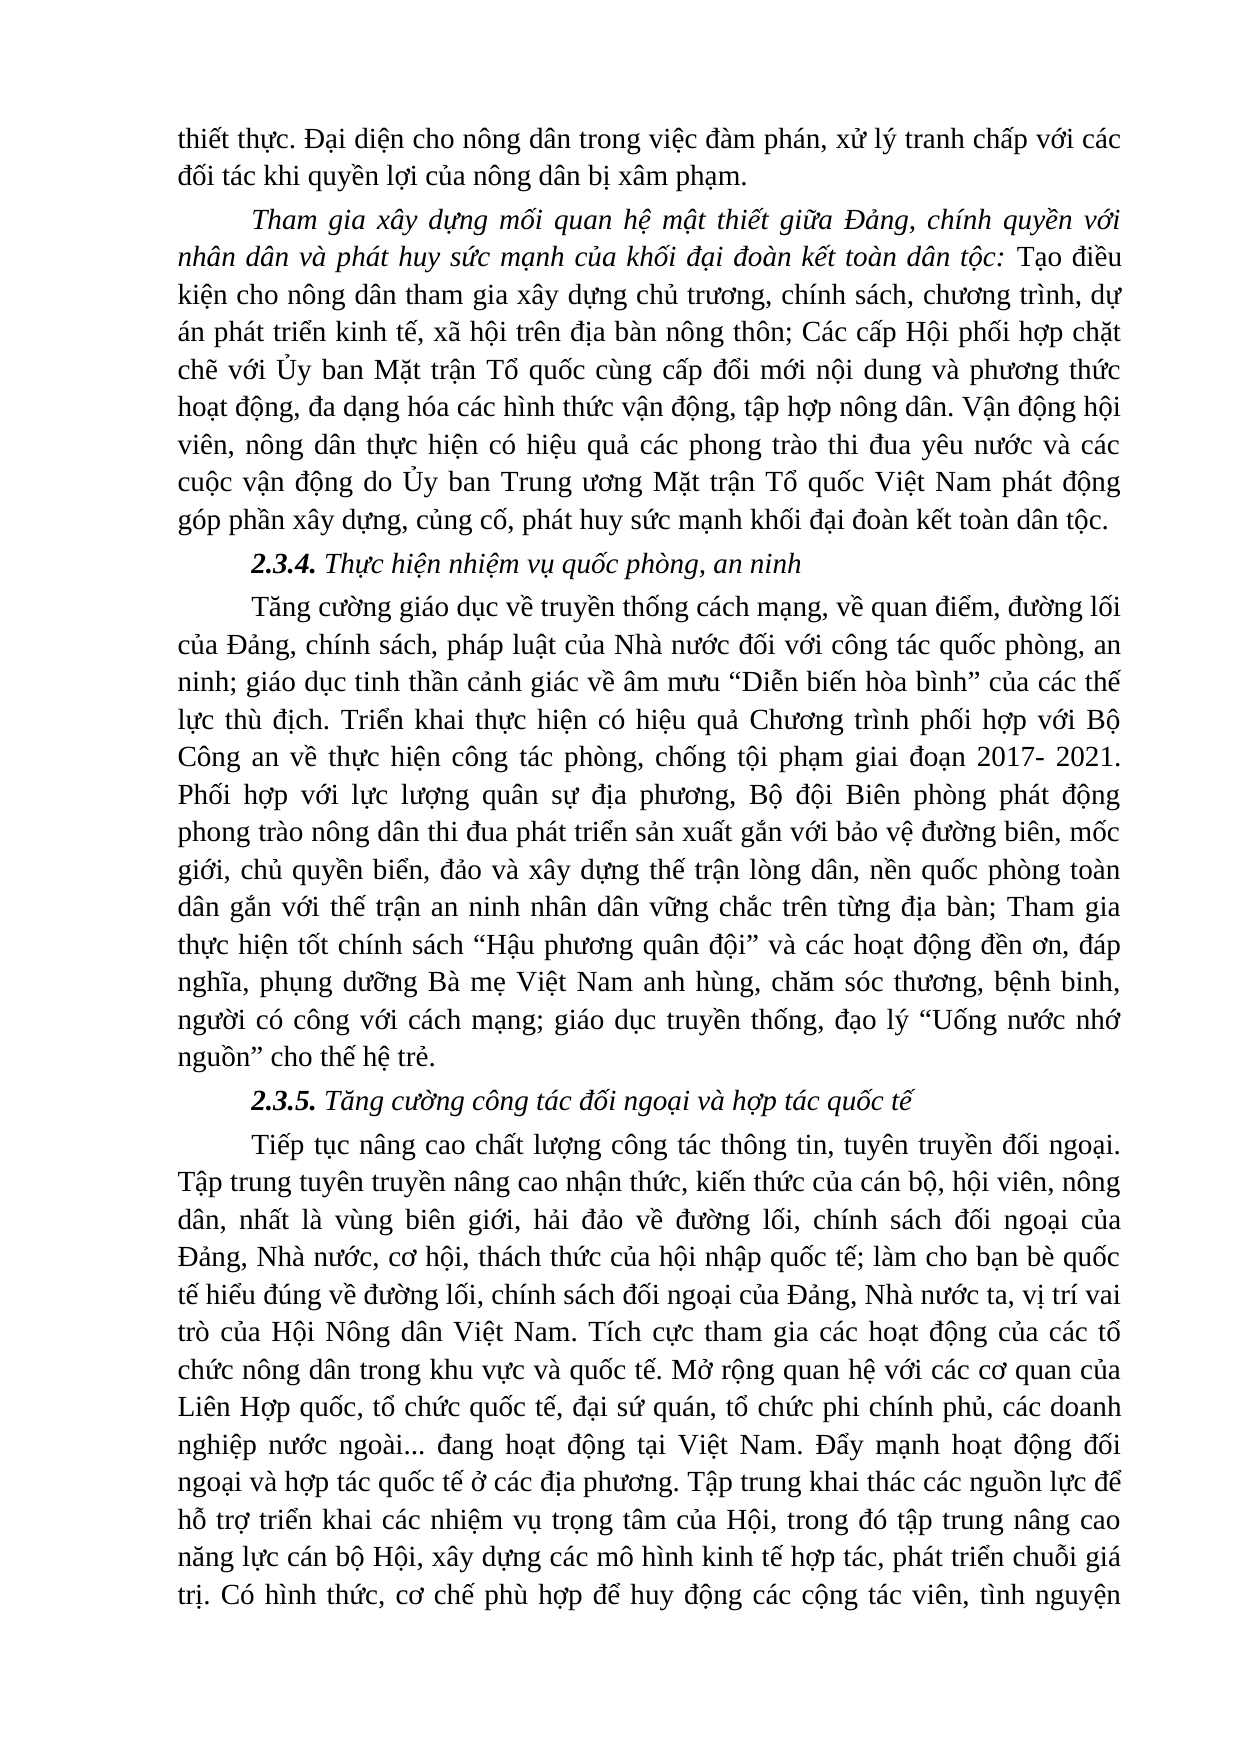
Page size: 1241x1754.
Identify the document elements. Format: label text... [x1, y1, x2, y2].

text 2.3.5. Tăng cường công tác đối ngoại và hợp tác quốc tế [177, 1081, 1122, 1118]
text 2.3.4. Thực hiện nhiệm vụ quốc phòng, an ninh [177, 543, 1122, 581]
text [177, 1124, 1122, 1612]
text Tham gia xây dựng mối quan hệ mật thiết giữa Đảng, chính quyền với nhân dân và phát huy sức mạnh của khối đại đoàn kết toàn dân tộc: Tạo điều kiện cho nông dân tham gia xây dựng chủ trương, chính sách, chương trình, dự án phát triển kinh tế, xã hội trên địa bàn nông thôn; Các cấp Hội phối hợp chặt chẽ với Ủy ban Mặt trận Tổ quốc cùng cấp đổi mới nội dung và phương thức hoạt động, đa dạng hóa các hình thức vận động, tập hợp nông dân. Vận động hội viên, nông dân thực hiện có hiệu quả các phong trào thi đua yêu nước và các cuộc vận động do Ủy ban Trung ương Mặt trận Tổ quốc Việt Nam phát động góp phần xây dựng, củng cố, phát huy sức mạnh khối đại đoàn kết toàn dân tộc. [177, 199, 1122, 537]
text Tăng cường giáo dục về truyền thống cách mạng, về quan điểm, đường lối của Đảng, chính sách, pháp luật của Nhà nước đối với công tác quốc phòng, an ninh; giáo dục tinh thần cảnh giác về âm mưu “Diễn biến hòa bình” của các thế lực thù địch. Triển khai thực hiện có hiệu quả Chương trình phối hợp với Bộ Công an về thực hiện công tác phòng, chống tội phạm giai đoạn 2017- 2021. Phối hợp với lực lượng quân sự địa phương, Bộ đội Biên phòng phát động phong trào nông dân thi đua phát triển sản xuất gắn với bảo vệ đường biên, mốc giới, chủ quyền biển, đảo và xây dựng thế trận lòng dân, nền quốc phòng toàn dân gắn với thế trận an ninh nhân dân vững chắc trên từng địa bàn; Tham gia thực hiện tốt chính sách “Hậu phương quân đội” và các hoạt động đền ơn, đáp nghĩa, phụng dưỡng Bà mẹ Việt Nam anh hùng, chăm sóc thương, bệnh binh, người có công với cách mạng; giáo dục truyền thống, đạo lý “Uống nước nhớ nguồn” cho thế hệ trẻ. [177, 587, 1122, 1074]
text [177, 118, 1122, 193]
